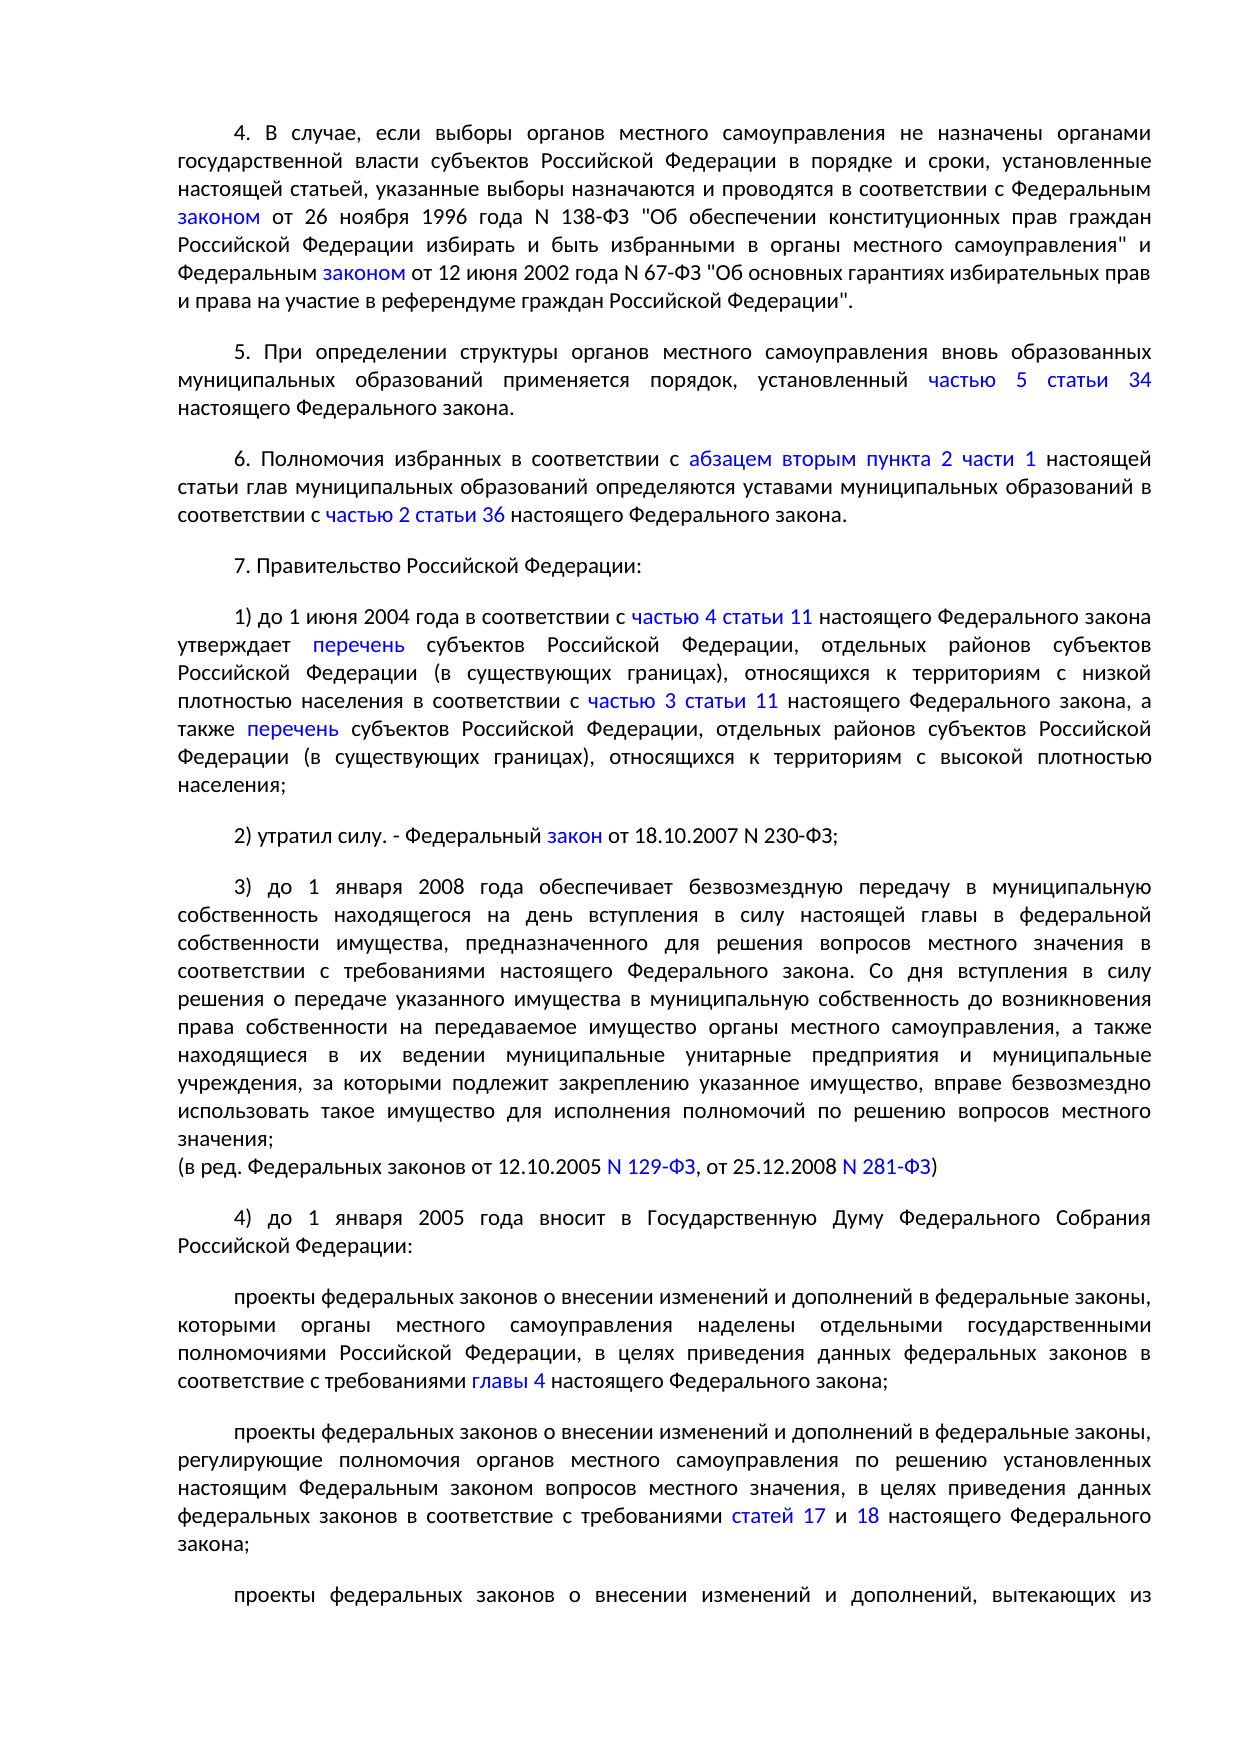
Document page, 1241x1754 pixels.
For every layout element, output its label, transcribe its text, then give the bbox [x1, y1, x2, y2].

text 6. Полномочия избранных в соответствии с абзацем вторым пункта 2 части 1 настоящей статьи глав муниципальных образований определяются уставами муниципальных образований в соответствии с частью 2 статьи 36 настоящего Федерального закона. [177, 444, 1152, 528]
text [177, 1580, 1152, 1608]
text 5. При определении структуры органов местного самоуправления вновь образованных муниципальных образований применяется порядок, установленный частью 5 статьи 34 настоящего Федерального закона. [177, 337, 1152, 421]
text 2) утратил силу. - Федеральный закон от 18.10.2007 N 230-ФЗ; [177, 821, 1152, 849]
text 1) до 1 июня 2004 года в соответствии с частью 4 статьи 11 настоящего Федерального закона утверждает перечень субъектов Российской Федерации, отдельных районов субъектов Российской Федерации (в существующих границах), относящихся к территориям с низкой плотностью населения в соответствии с частью 3 статьи 11 настоящего Федерального закона, а также перечень субъектов Российской Федерации, отдельных районов субъектов Российской Федерации (в существующих границах), относящихся к территориям с высокой плотностью населения; [177, 602, 1152, 798]
text проекты федеральных законов о внесении изменений и дополнений в федеральные законы, которыми органы местного самоуправления наделены отдельными государственными полномочиями Российской Федерации, в целях приведения данных федеральных законов в соответствие с требованиями главы 4 настоящего Федерального закона; [177, 1282, 1152, 1394]
text 7. Правительство Российской Федерации: [177, 551, 1152, 579]
text 4. В случае, если выборы органов местного самоуправления не назначены органами государственной власти субъектов Российской Федерации в порядке и сроки, установленные настоящей статьей, указанные выборы назначаются и проводятся в соответствии с Федеральным законом от 26 ноября 1996 года N 138-ФЗ "Об обеспечении конституционных прав граждан Российской Федерации избирать и быть избранными в органы местного самоуправления" и Федеральным законом от 12 июня 2002 года N 67-ФЗ "Об основных гарантиях избирательных прав и права на участие в референдуме граждан Российской Федерации". [177, 118, 1152, 314]
text 3) до 1 января 2008 года обеспечивает безвозмездную передачу в муниципальную собственность находящегося на день вступления в силу настоящей главы в федеральной собственности имущества, предназначенного для решения вопросов местного значения в соответствии с требованиями настоящего Федерального закона. Со дня вступления в силу решения о передаче указанного имущества в муниципальную собственность до возникновения права собственности на передаваемое имущество органы местного самоуправления, а также находящиеся в их ведении муниципальные унитарные предприятия и муниципальные учреждения, за которыми подлежит закреплению указанное имущество, вправе безвозмездно использовать такое имущество для исполнения полномочий по решению вопросов местного значения; [177, 872, 1152, 1152]
text 4) до 1 января 2005 года вносит в Государственную Думу Федерального Собрания Российской Федерации: [177, 1203, 1152, 1259]
text проекты федеральных законов о внесении изменений и дополнений в федеральные законы, регулирующие полномочия органов местного самоуправления по решению установленных настоящим Федеральным законом вопросов местного значения, в целях приведения данных федеральных законов в соответствие с требованиями статей 17 и 18 настоящего Федерального закона; [177, 1417, 1152, 1557]
text (в ред. Федеральных законов от 12.10.2005 N 129-ФЗ, от 25.12.2008 N 281-ФЗ) [177, 1152, 1152, 1180]
